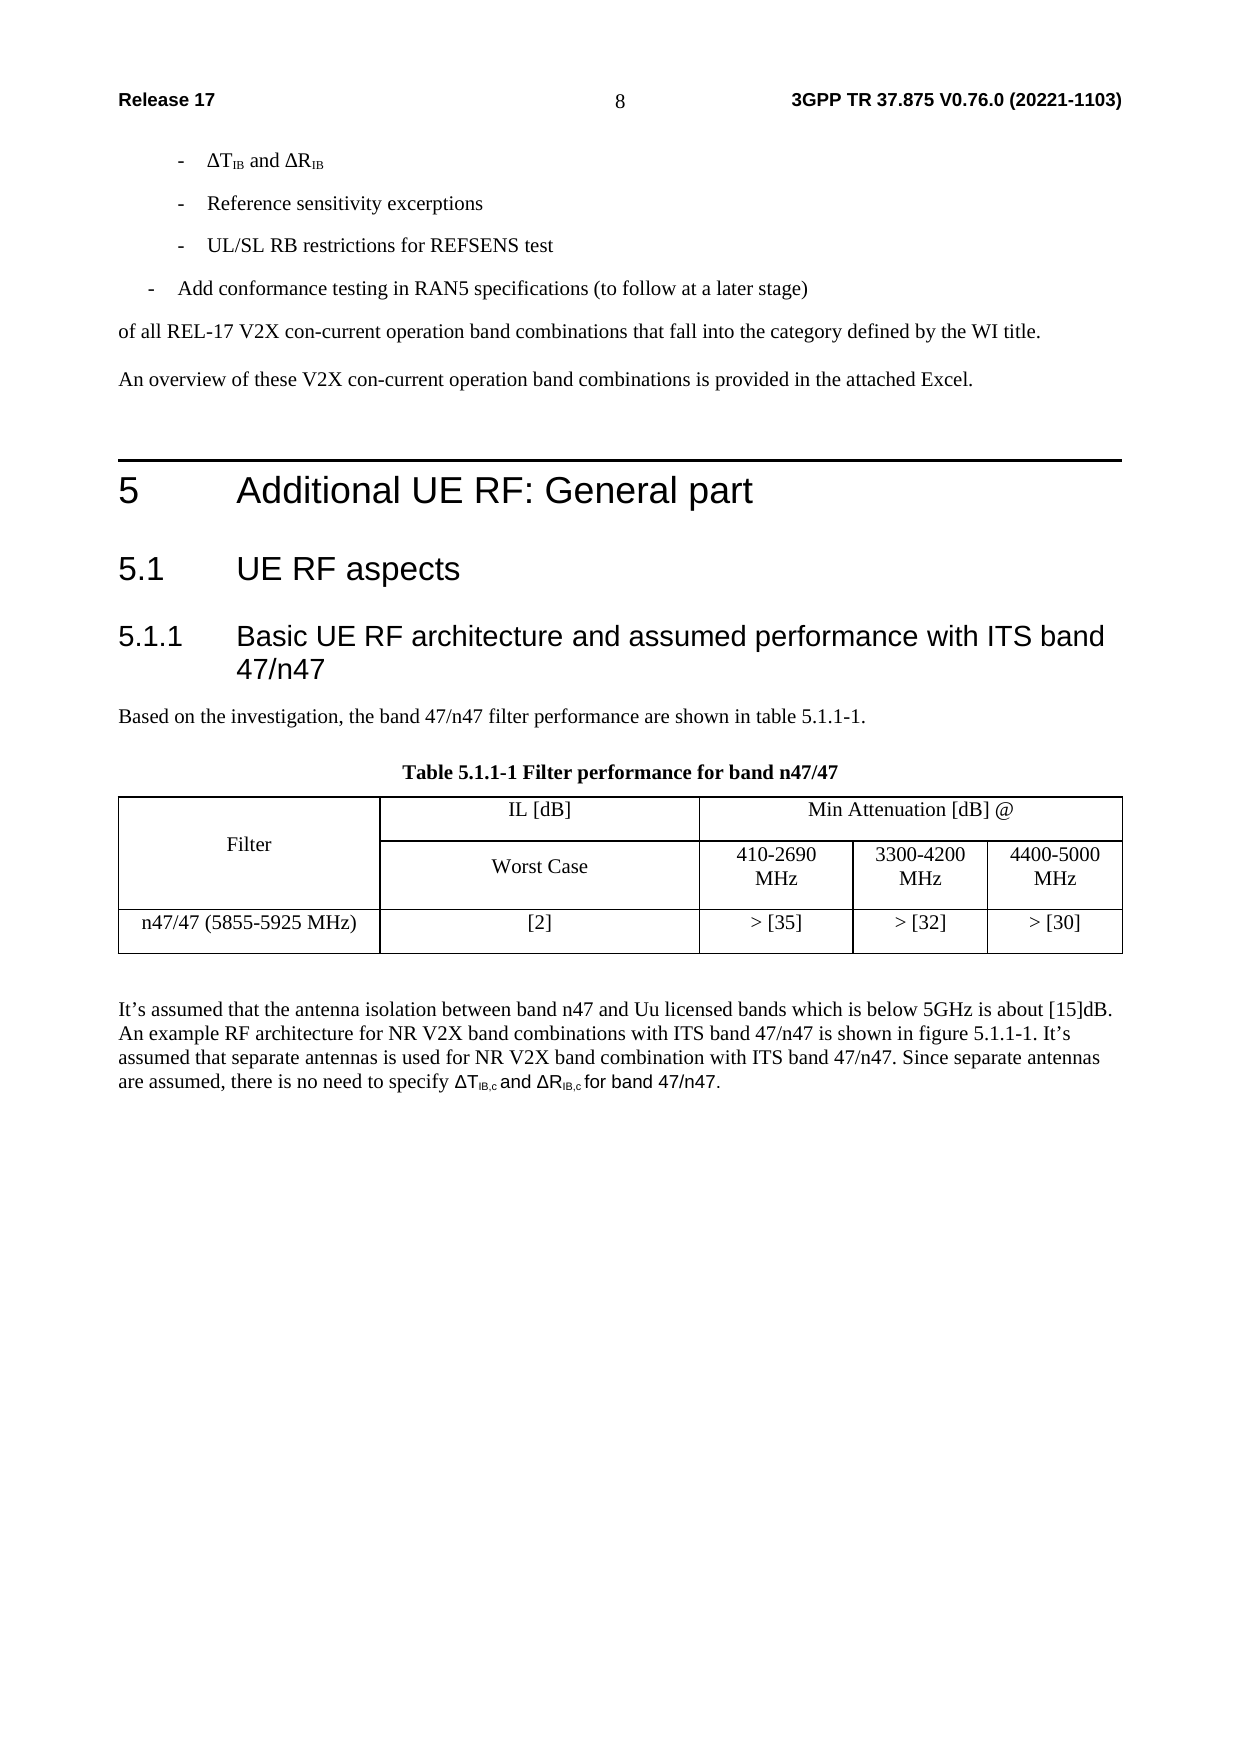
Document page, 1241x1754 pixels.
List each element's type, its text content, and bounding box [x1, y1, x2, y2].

text Based on the investigation, the band 47/n47 filter performance are shown in table 5.1.1-1. [118, 704, 1122, 728]
table_header Min Attenuation [dB] @ [700, 798, 1122, 840]
table_cell > [35] [700, 910, 852, 953]
table_cell 410-2690 MHz [700, 842, 852, 909]
table_cell 3300-4200 MHz [854, 842, 987, 909]
table_cell [2] [381, 910, 699, 953]
table_cell n47/47 (5855-5925 MHz) [119, 910, 379, 953]
text - Reference sensitivity excerptions [177, 191, 1122, 214]
table_cell 4400-5000 MHz [988, 842, 1122, 909]
text - ∆TIB and ∆RIB [177, 148, 1122, 172]
text of all REL-17 V2X con-current operation band combinations that fall into the category defined by the WI title. [118, 319, 1122, 343]
text - UL/SL RB restrictions for REFSENS test [177, 233, 1122, 257]
subtitle 5.1.1 Basic UE RF architecture and assumed performance with ITS band 47/n47 [118, 619, 1122, 686]
text Table 5.1.1-1 Filter performance for band n47/47 [118, 760, 1122, 784]
text An overview of these V2X con-current operation band combinations is provided in the attached Excel. [118, 367, 1122, 391]
table_header Filter [119, 798, 379, 909]
table_cell > [32] [854, 910, 987, 953]
table_cell Worst Case [381, 842, 699, 909]
table_header IL [dB] [381, 798, 699, 840]
text - Add conformance testing in RAN5 specifications (to follow at a later stage) [148, 276, 1122, 300]
subtitle 5.1 UE RF aspects [118, 549, 1122, 587]
table_cell > [30] [988, 910, 1122, 953]
text It’s assumed that the antenna isolation between band n47 and Uu licensed bands which is below 5GHz is about [15]dB. An example RF architecture for NR V2X band combinations with ITS band 47/n47 is shown in figure 5.1.1-1. It’s assumed that separate antennas is used for NR V2X band combination with ITS band 47/n47. Since separate antennas are assumed, there is no need to specify ΔTIB,c and ΔRIB,c for band 47/n47. [118, 997, 1122, 1093]
subtitle 5 Additional UE RF: General part [118, 462, 1122, 511]
